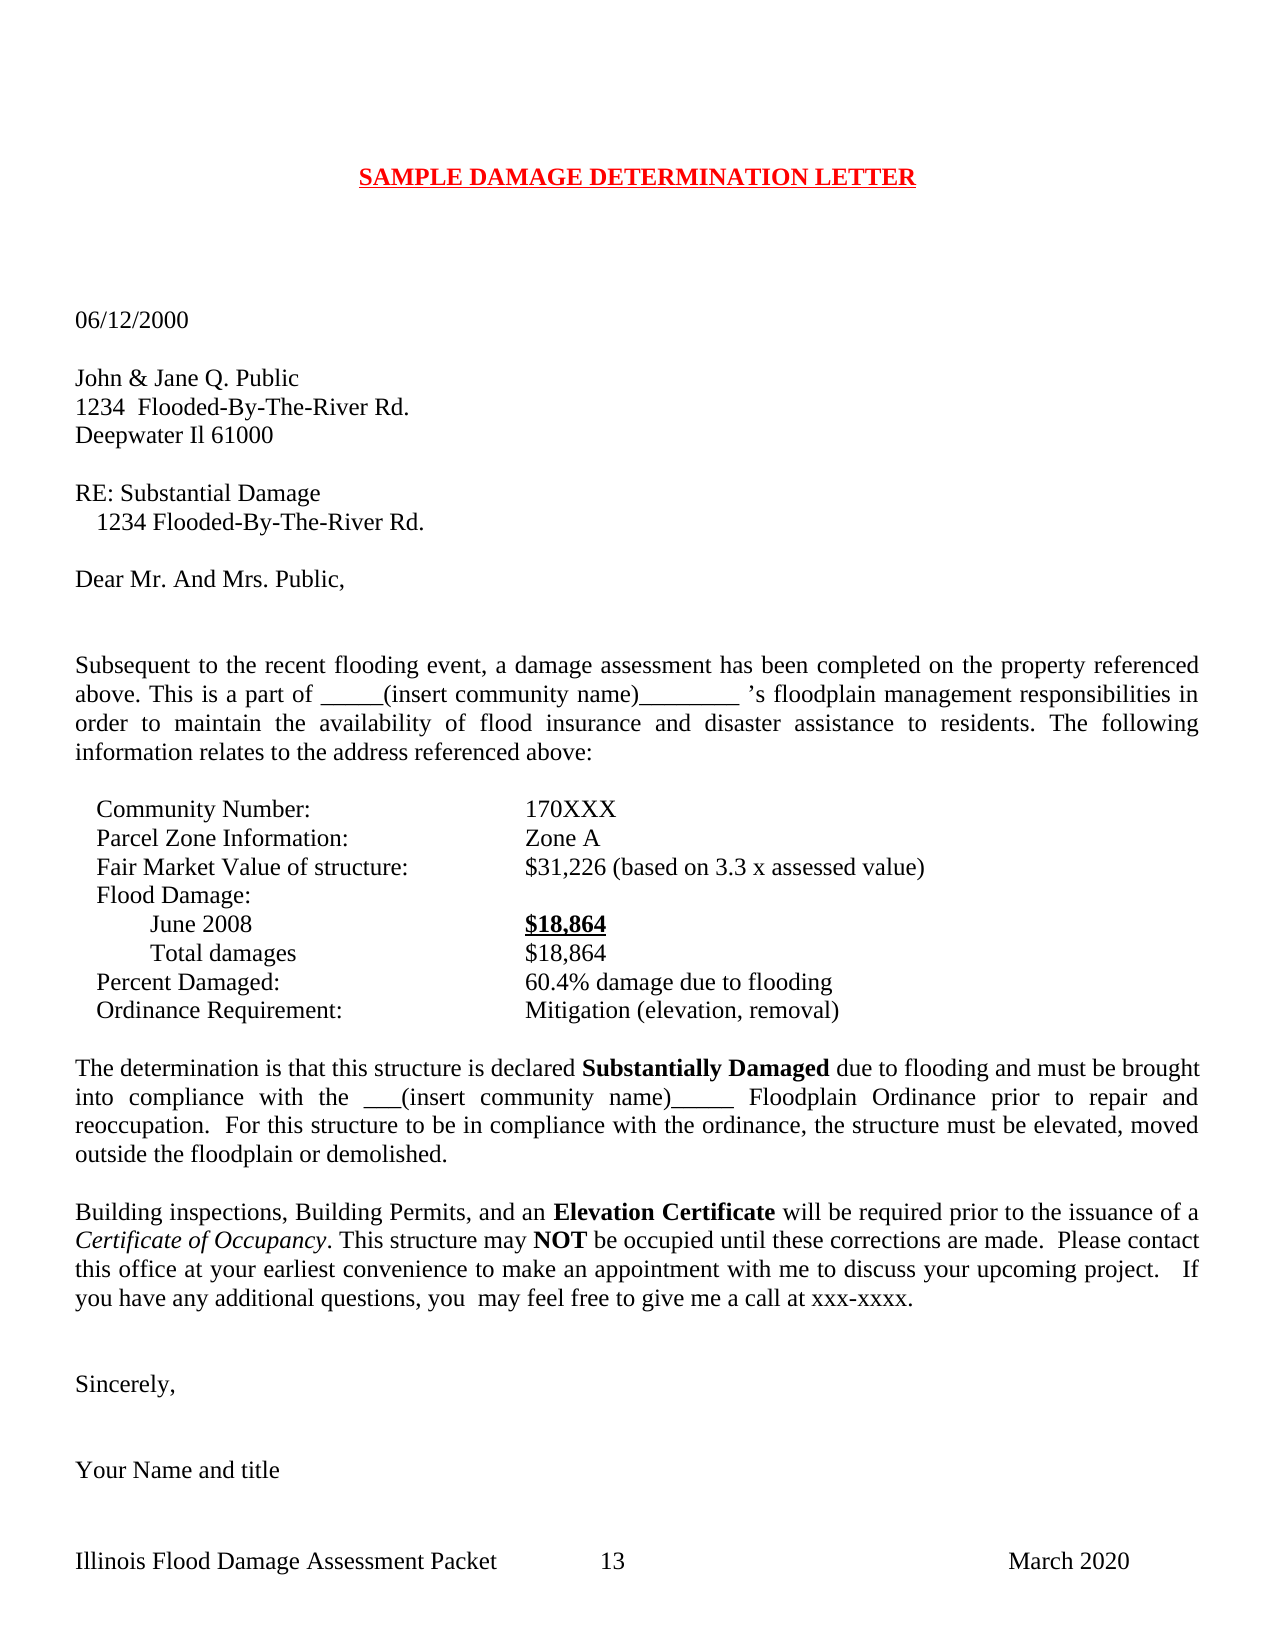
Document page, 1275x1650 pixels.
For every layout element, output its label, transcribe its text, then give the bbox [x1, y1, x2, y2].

text Your Name and title [75, 1455, 1200, 1484]
text Ordinance Requirement: Mitigation (elevation, removal) [75, 995, 1200, 1024]
text The determination is that this structure is declared Substantially Damaged due to flooding and must be brought into compliance with the ___(insert community name)_____ Floodplain Ordinance prior to repair and reoccupation. For this structure to be in compliance with the ordinance, the structure must be elevated, moved outside the floodplain or demolished. [75, 1053, 1200, 1168]
text RE: Substantial Damage [75, 478, 1200, 507]
text Percent Damaged: 60.4% damage due to flooding [75, 967, 1200, 995]
text 06/12/2000 [75, 305, 1200, 334]
text Total damages $18,864 [75, 938, 1200, 967]
text John & Jane Q. Public [75, 363, 1200, 392]
text Building inspections, Building Permits, and an Elevation Certificate will be required prior to the issuance of a Certificate of Occupancy. This structure may NOT be occupied until these corrections are made. Please contact this office at your earliest convenience to make an appointment with me to discuss your upcoming project. If you have any additional questions, you may feel free to give me a call at xxx-xxxx. [75, 1197, 1200, 1312]
text Community Number: 170XXX [75, 794, 1200, 823]
text SAMPLE DAMAGE DETERMINATION LETTER [75, 162, 1200, 190]
text Dear Mr. And Mrs. Public, [75, 564, 1200, 593]
text Deepwater Il 61000 [75, 420, 1200, 449]
text June 2008 $18,864 [75, 909, 1200, 938]
text Flood Damage: [75, 880, 1200, 909]
text Fair Market Value of structure: $31,226 (based on 3.3 x assessed value) [75, 852, 1200, 880]
text 1234 Flooded-By-The-River Rd. [75, 392, 1200, 420]
text 1234 Flooded-By-The-River Rd. [75, 507, 1200, 535]
text Sincerely, [75, 1369, 1200, 1398]
text Subsequent to the recent flooding event, a damage assessment has been completed on the property referenced above. This is a part of _____(insert community name)________ ’s floodplain management responsibilities in order to maintain the availability of flood insurance and disaster assistance to residents. The following information relates to the address referenced above: [75, 650, 1200, 765]
text Parcel Zone Information: Zone A [75, 823, 1200, 852]
